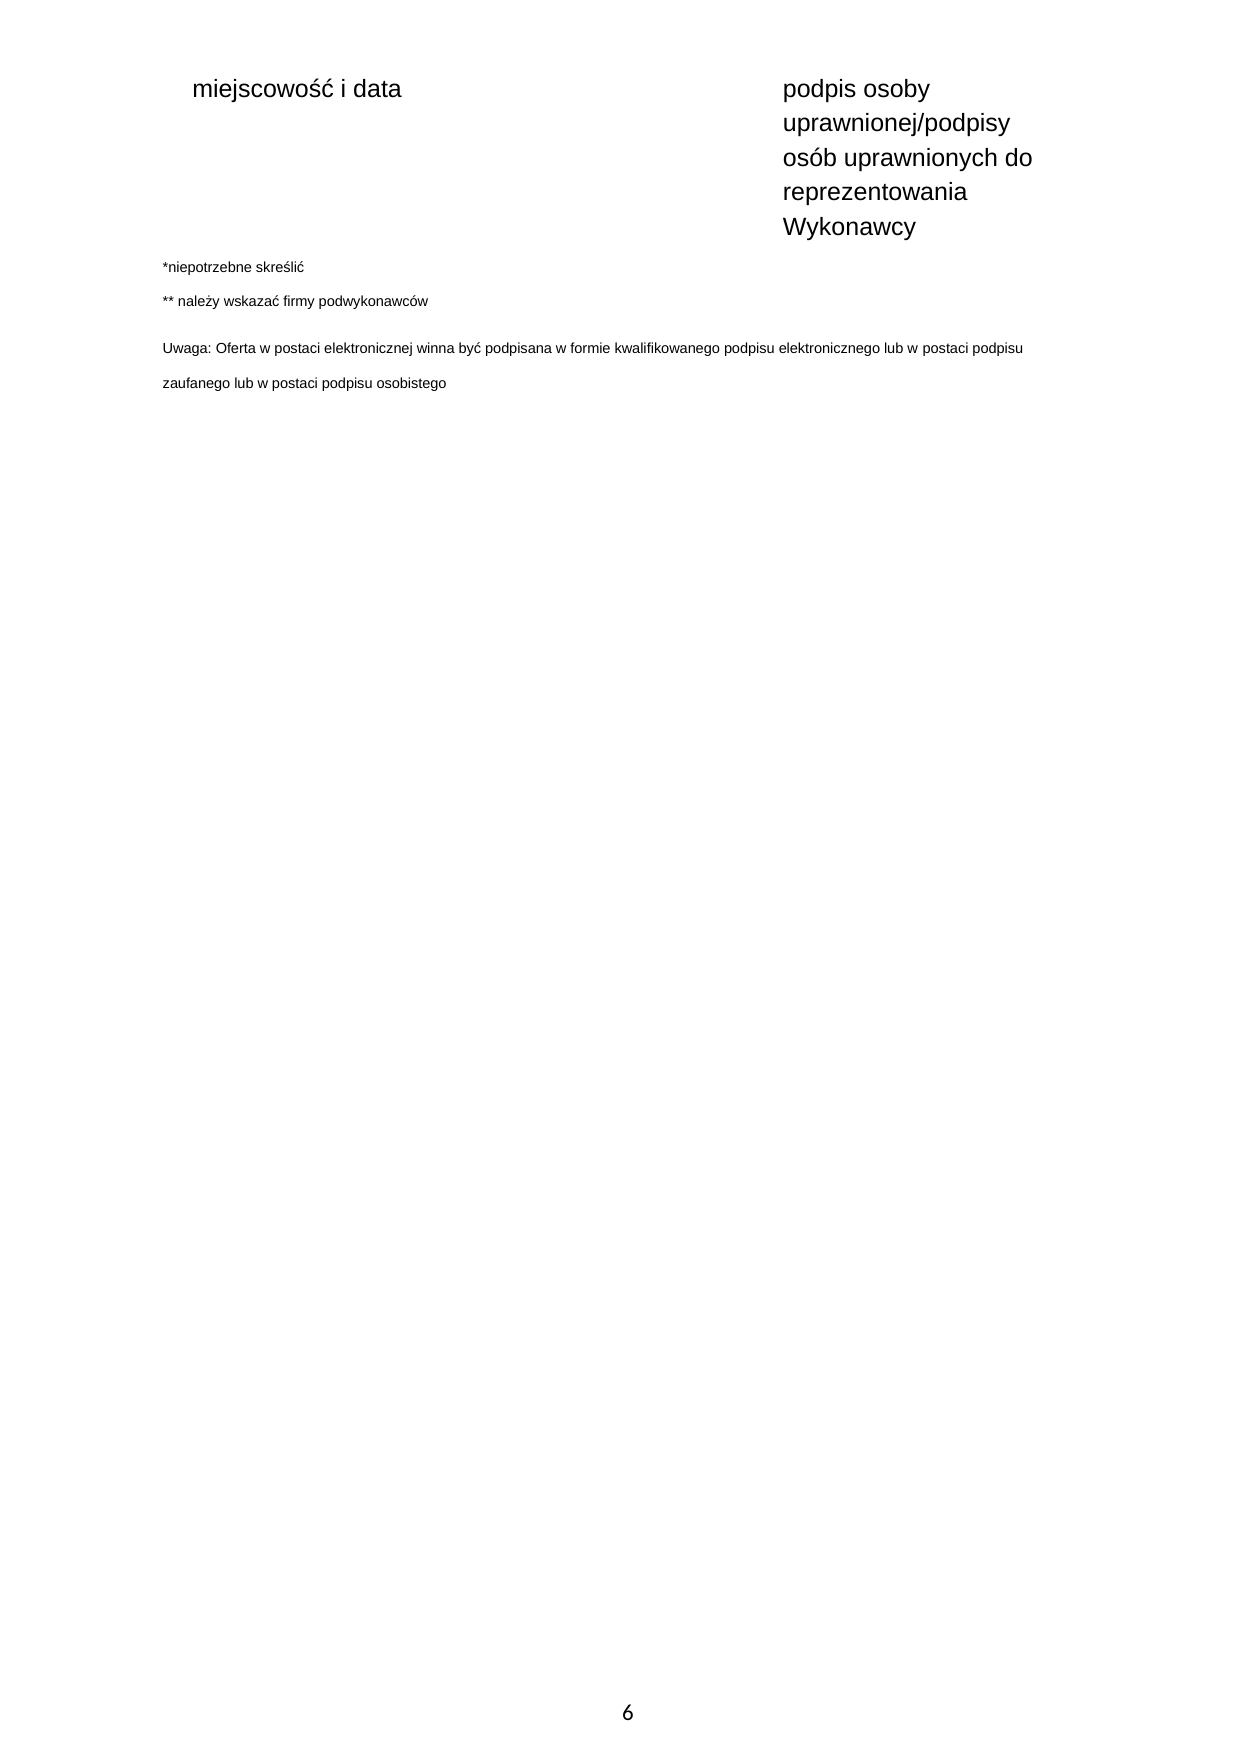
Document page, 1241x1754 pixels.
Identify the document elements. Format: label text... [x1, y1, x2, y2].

text ** należy wskazać firmy podwykonawców [162, 293, 1029, 322]
text Uwaga: Oferta w postaci elektronicznej winna być podpisana w formie kwalifikowanego podpisu elektronicznego lub w postaci podpisu zaufanego lub w postaci podpisu osobistego [162, 340, 1029, 403]
list miejscowość i data podpis osoby uprawnionej/podpisy osób uprawnionych do reprezentowania Wykonawcy [192, 74, 1034, 241]
text *niepotrzebne skreślić [162, 259, 1029, 287]
